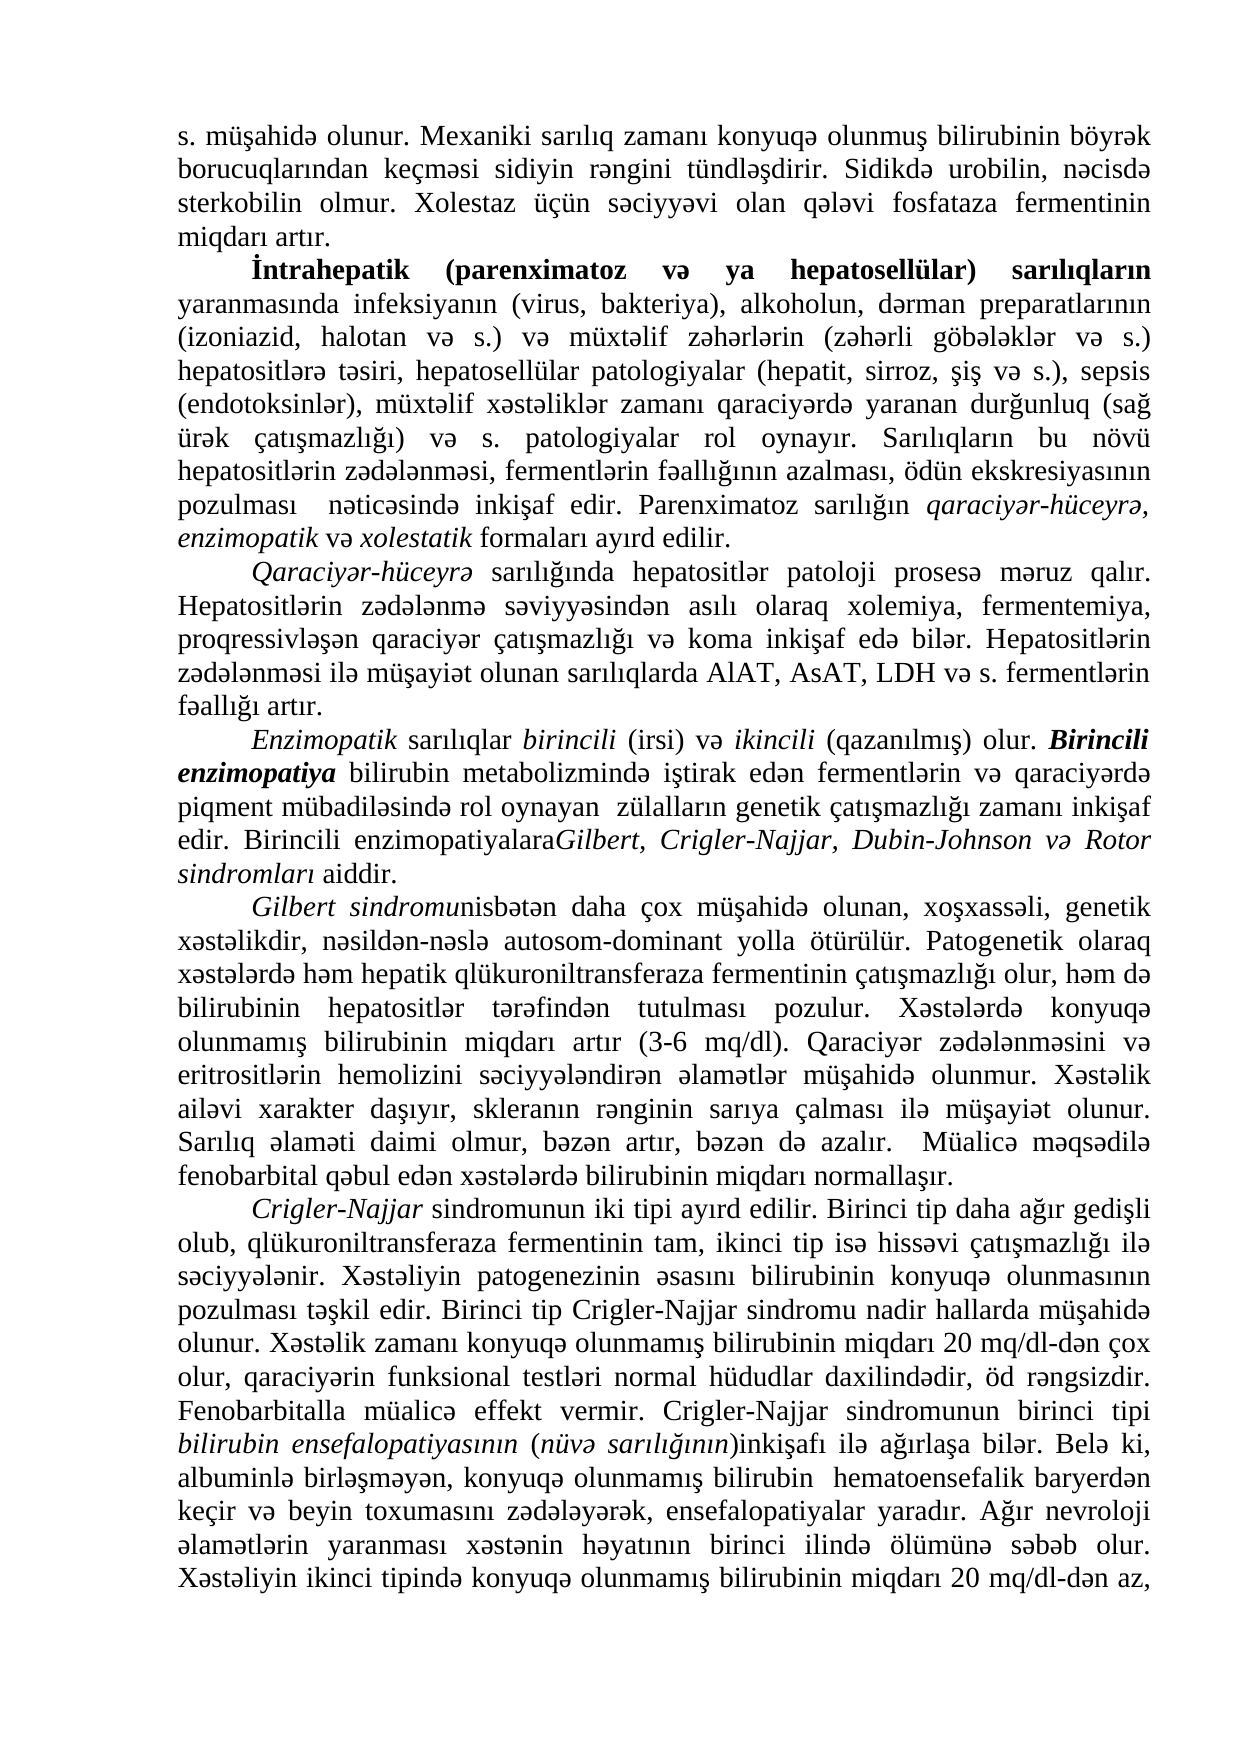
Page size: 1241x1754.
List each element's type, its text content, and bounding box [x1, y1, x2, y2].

text Enzimopatik sarılıqlar birincili (irsi) və ikincili (qazanılmış) olur. Birincili enzimopatiya bilirubin metabolizmində iştirak edən fermentlərin və qaraciyərdə piqment mübadiləsində rol oynayan zülalların genetik çatışmazlığı zamanı inkişaf edir. Birincili enzimopatiyalaraGilbert, Crigler-Najjar, Dubin-Johnson və Rotor sindromları aiddir. [177, 722, 1152, 889]
text Gilbert sindromunisbətən daha çox müşahidə olunan, xoşxassəli, genetik xəstəlikdir, nəsildən-nəslə autosom-dominant yolla ötürülür. Patogenetik olaraq xəstələrdə həm hepatik qlükuroniltransferaza fermentinin çatışmazlığı olur, həm də bilirubinin hepatositlər tərəfindən tutulması pozulur. Xəstələrdə konyuqə olunmamış bilirubinin miqdarı artır (3-6 mq/dl). Qaraciyər zədələnməsini və eritrositlərin hemolizini səciyyələndirən əlamətlər müşahidə olunmur. Xəstəlik ailəvi xarakter daşıyır, skleranın rənginin sarıya çalması ilə müşayiət olunur. Sarılıq əlaməti daimi olmur, bəzən artır, bəzən də azalır. Müalicə məqsədilə fenobarbital qəbul edən xəstələrdə bilirubinin miqdarı normallaşır. [177, 889, 1152, 1191]
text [177, 1191, 1152, 1594]
text Qaraciyər-hüceyrə sarılığında hepatositlər patoloji prosesə məruz qalır. Hepatositlərin zədələnmə səviyyəsindən asılı olaraq xolemiya, fermentemiya, proqressivləşən qaraciyər çatışmazlığı və koma inkişaf edə bilər. Hepatositlərin zədələnməsi ilə müşayiət olunan sarılıqlarda AlAT, AsAT, LDH və s. fermentlərin fəallığı artır. [177, 554, 1152, 722]
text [177, 118, 1152, 252]
text İntrahepatik (parenximatoz və ya hepatosellülar) sarılıqların yaranmasında infeksiyanın (virus, bakteriya), alkoholun, dərman preparatlarının (izoniazid, halotan və s.) və müxtəlif zəhərlərin (zəhərli göbələklər və s.) hepatositlərə təsiri, hepatosellülar patologiyalar (hepatit, sirroz, şiş və s.), sepsis (endotoksinlər), müxtəlif xəstəliklər zamanı qaraciyərdə yaranan durğunluq (sağ ürək çatışmazlığı) və s. patologiyalar rol oynayır. Sarılıqların bu növü hepatositlərin zədələnməsi, fermentlərin fəallığının azalması, ödün ekskresiyasının pozulması nəticəsində inkişaf edir. Parenximatoz sarılığın qaraciyər-hüceyrə, enzimopatik və xolestatik formaları ayırd edilir. [177, 252, 1152, 554]
